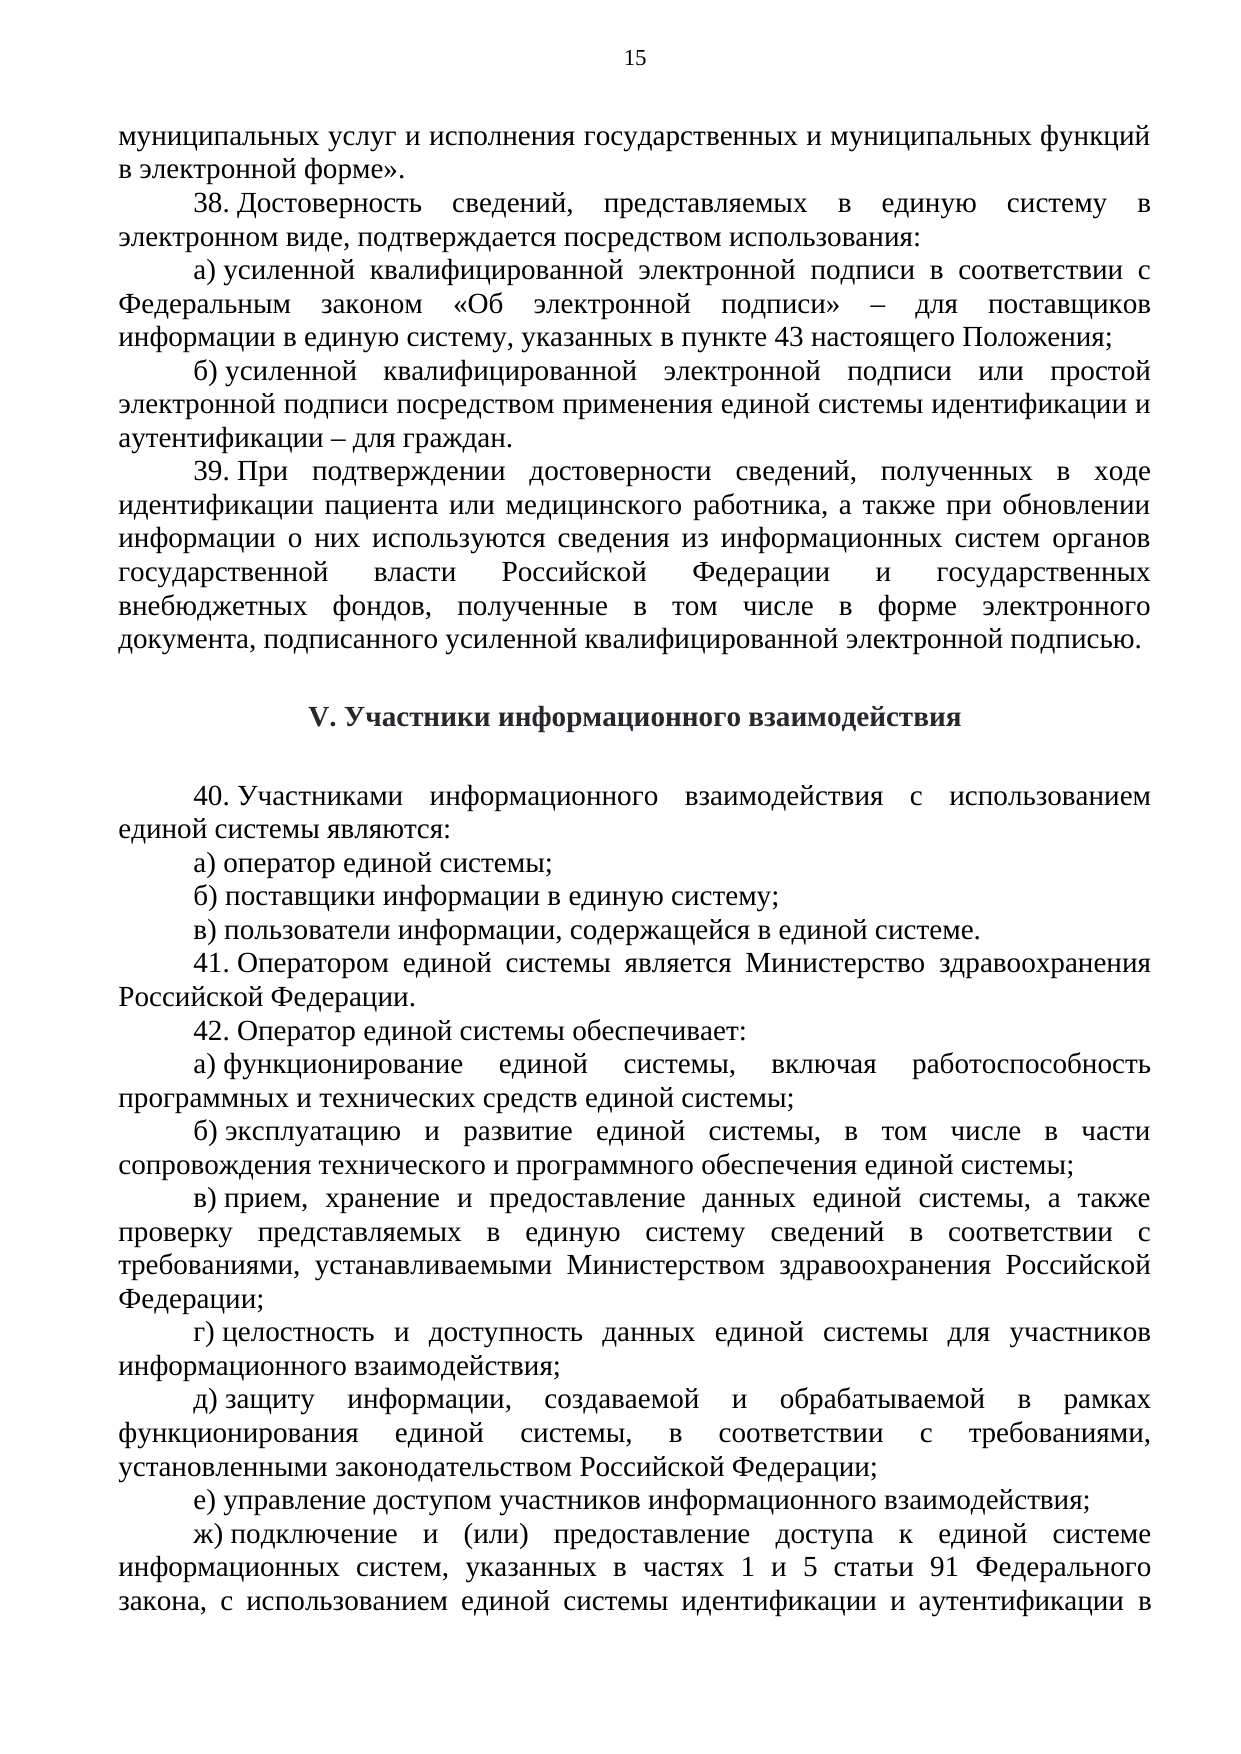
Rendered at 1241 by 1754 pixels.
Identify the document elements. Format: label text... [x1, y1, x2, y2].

text 39. При подтверждении достоверности сведений, полученных в ходе идентификации пациента или медицинского работника, а также при обновлении информации о них используются сведения из информационных систем органов государственной власти Российской Федерации и государственных внебюджетных фондов, полученные в том числе в форме электронного документа, подписанного усиленной квалифицированной электронной подписью. [118, 453, 1152, 655]
text 41. Оператором единой системы является Министерство здравоохранения Российской Федерации. [118, 946, 1152, 1013]
subtitle V. Участники информационного взаимодействия [118, 699, 1152, 733]
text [118, 118, 1152, 185]
text а) функционирование единой системы, включая работоспособность программных и технических средств единой системы; [118, 1046, 1152, 1113]
text 42. Оператор единой системы обеспечивает: [118, 1013, 1152, 1046]
text 38. Достоверность сведений, представляемых в единую систему в электронном виде, подтверждается посредством использования: [118, 185, 1152, 252]
text в) пользователи информации, содержащейся в единой системе. [118, 912, 1152, 946]
text а) усиленной квалифицированной электронной подписи в соответствии с Федеральным законом «Об электронной подписи» – для поставщиков информации в единую систему, указанных в пункте 43 настоящего Положения; [118, 252, 1152, 353]
text 40. Участниками информационного взаимодействия с использованием единой системы являются: [118, 778, 1152, 845]
text б) эксплуатацию и развитие единой системы, в том числе в части сопровождения технического и программного обеспечения единой системы; [118, 1113, 1152, 1180]
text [118, 1516, 1152, 1616]
text г) целостность и доступность данных единой системы для участников информационного взаимодействия; [118, 1314, 1152, 1382]
text е) управление доступом участников информационного взаимодействия; [118, 1482, 1152, 1516]
text д) защиту информации, создаваемой и обрабатываемой в рамках функционирования единой системы, в соответствии с требованиями, установленными законодательством Российской Федерации; [118, 1382, 1152, 1482]
text в) прием, хранение и предоставление данных единой системы, а также проверку представляемых в единую систему сведений в соответствии с требованиями, устанавливаемыми Министерством здравоохранения Российской Федерации; [118, 1180, 1152, 1314]
text а) оператор единой системы; [118, 845, 1152, 878]
text б) поставщики информации в единую систему; [118, 878, 1152, 912]
text б) усиленной квалифицированной электронной подписи или простой электронной подписи посредством применения единой системы идентификации и аутентификации – для граждан. [118, 353, 1152, 453]
